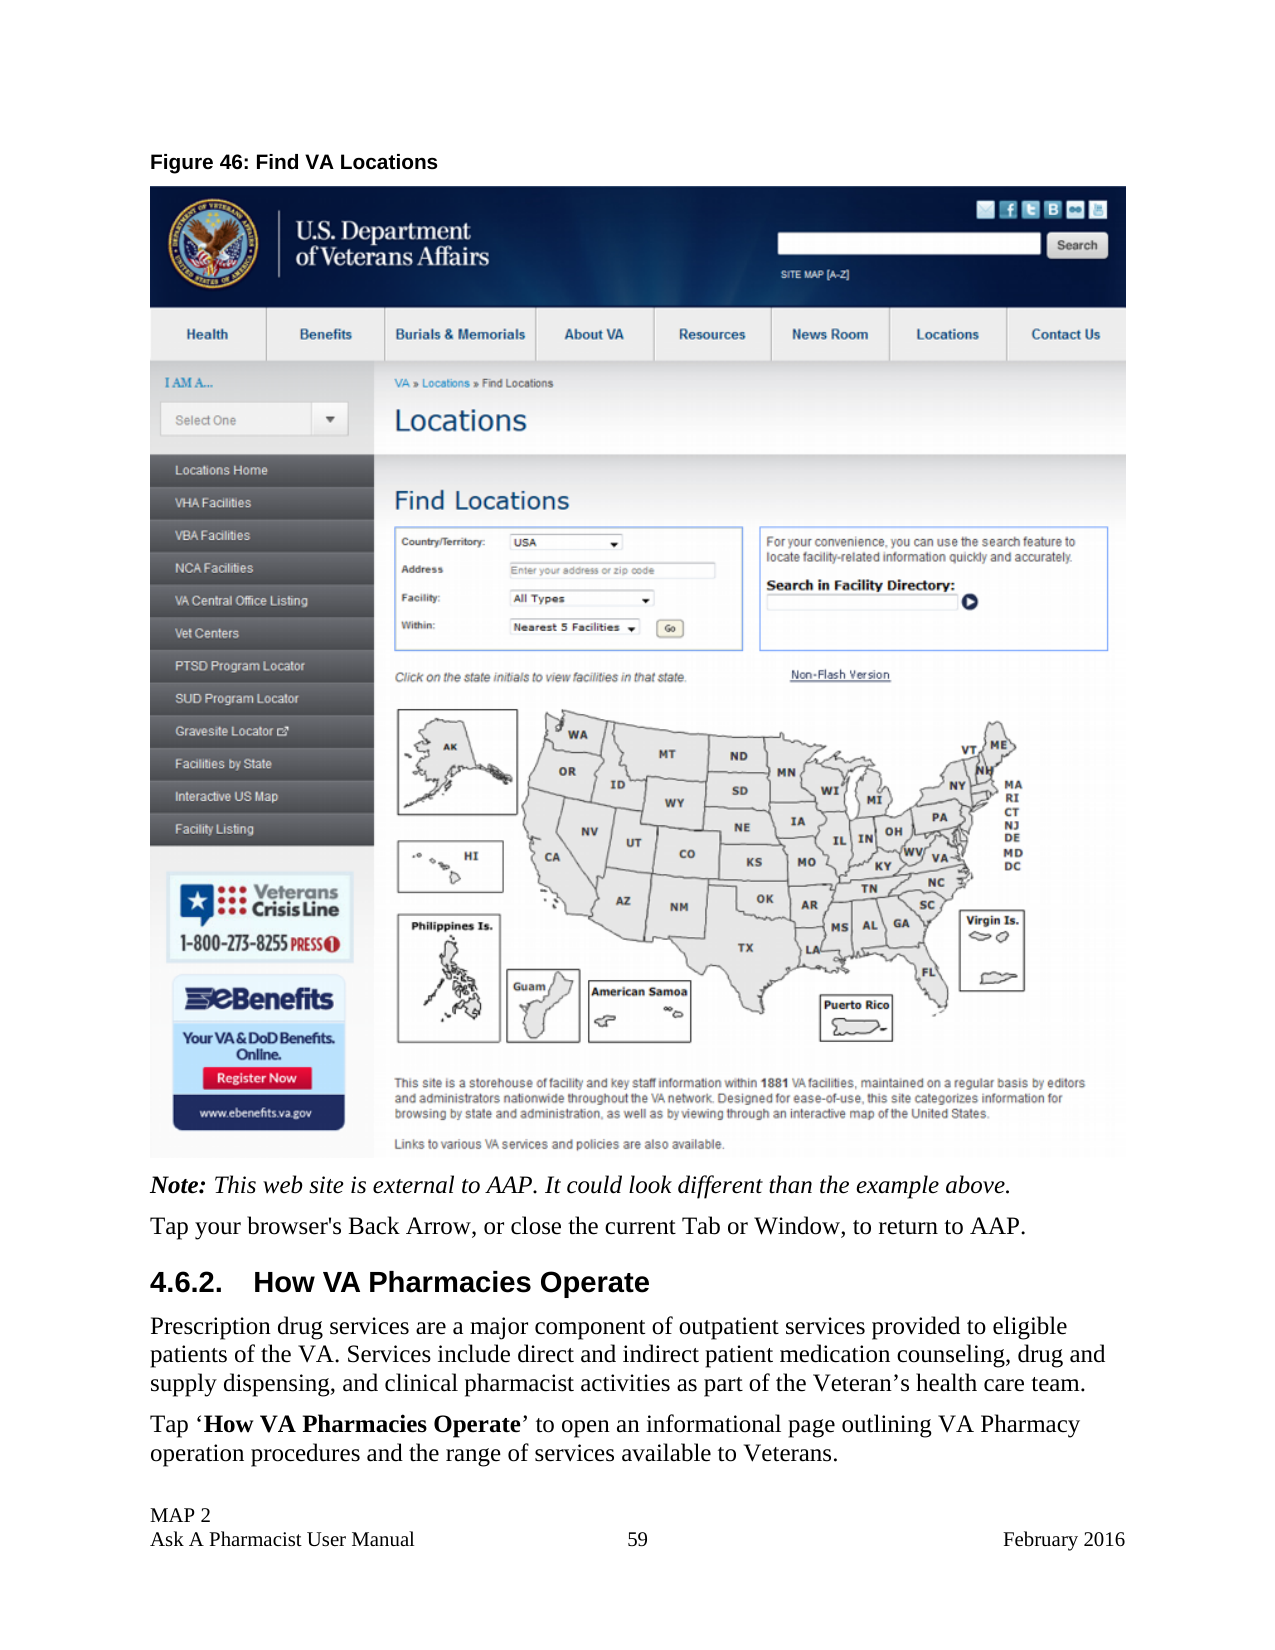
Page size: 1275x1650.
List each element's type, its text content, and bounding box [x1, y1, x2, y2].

picture [150, 186, 1126, 1158]
subtitle How VA Pharmacies Operate [150, 1265, 1125, 1298]
text Prescription drug services are a major component of outpatient services provided to eligible patients of the VA. Services include direct and indirect patient medication counseling, drug and supply dispensing, and clinical pharmacist activities as part of the Veteran’s health care team. [150, 1311, 1125, 1397]
text Tap ‘How VA Pharmacies Operate’ to open an informational page outlining VA Pharmacy operation procedures and the range of services available to Veterans. [150, 1409, 1125, 1467]
text Tap your browser's Back Arrow, or close the current Tab or Window, to return to AAP. [150, 1211, 1125, 1240]
text Note: This web site is external to AAP. It could look different than the example above. [150, 1170, 1125, 1198]
